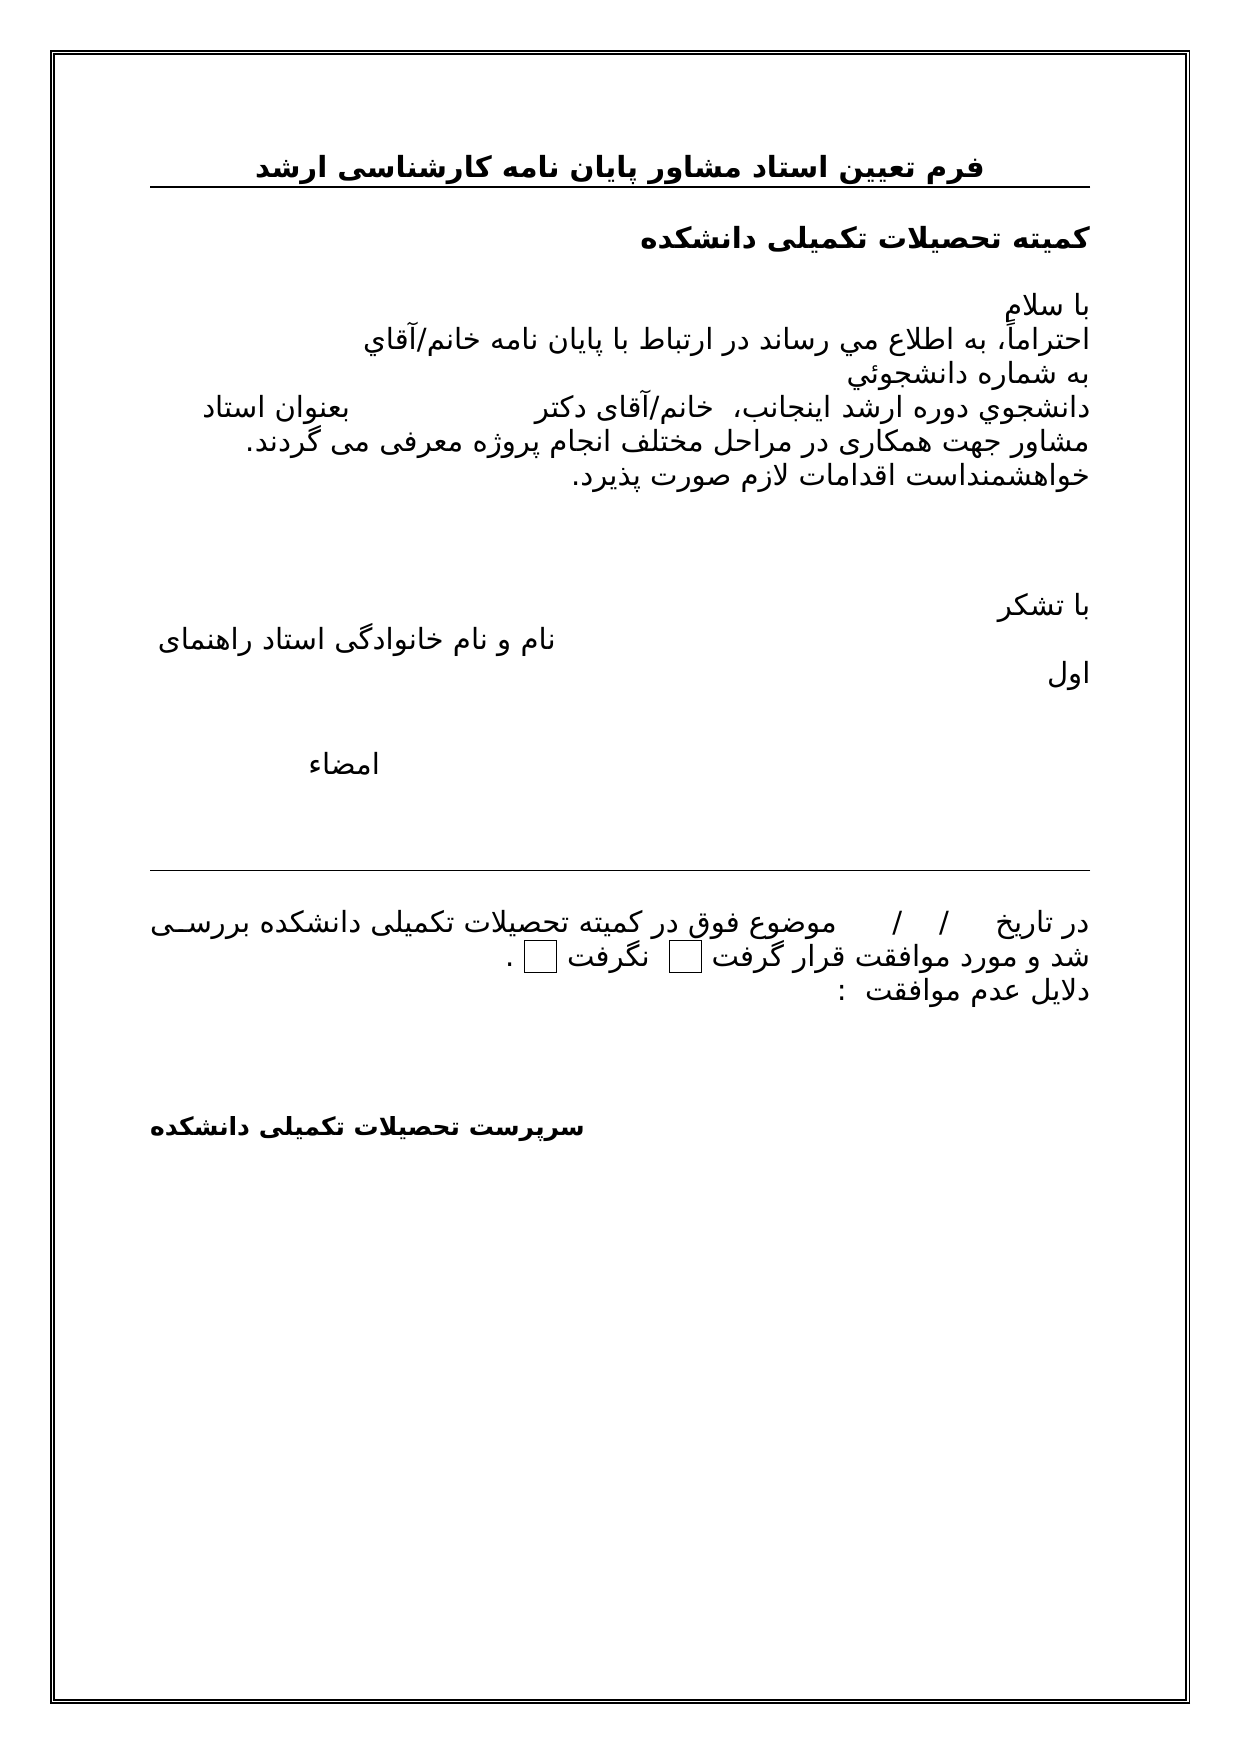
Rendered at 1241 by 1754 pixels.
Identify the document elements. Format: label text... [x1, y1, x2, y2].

text فرم تعيين استاد مشاور پایان نامه کارشناسی ارشد [150, 150, 1090, 186]
text دلایل عدم موافقت : [150, 973, 1090, 1007]
text نام و نام خانوادگی استاد راهنمای اول [150, 622, 1090, 690]
text کمیته تحصیلات تکمیلی دانشکده [150, 221, 1090, 255]
text احتراماً، به اطلاع مي رساند در ارتباط با پایان نامه خانم/آقاي به شماره دانشجوئي [150, 323, 1090, 391]
text در تاریخ / / موضوع فوق در کمیته تحصیلات تکمیلی دانشکده بررسی شد و مورد موافقت قرار گرفت نگرفت . [150, 905, 1090, 973]
text امضاء [150, 748, 640, 782]
text سرپرست تحصیلات تکمیلی دانشکده [150, 1113, 1090, 1142]
text با تشکر [150, 559, 1090, 622]
text دانشجوي دوره ارشد اینجانب، خانم/آقای دکتر بعنوان استاد مشاور جهت همکاری در مراحل مختلف انجام پروژه معرفی می گردند. خواهشمنداست اقدامات لازم صورت پذیرد. [150, 391, 1090, 492]
text با سلام [150, 289, 1090, 323]
